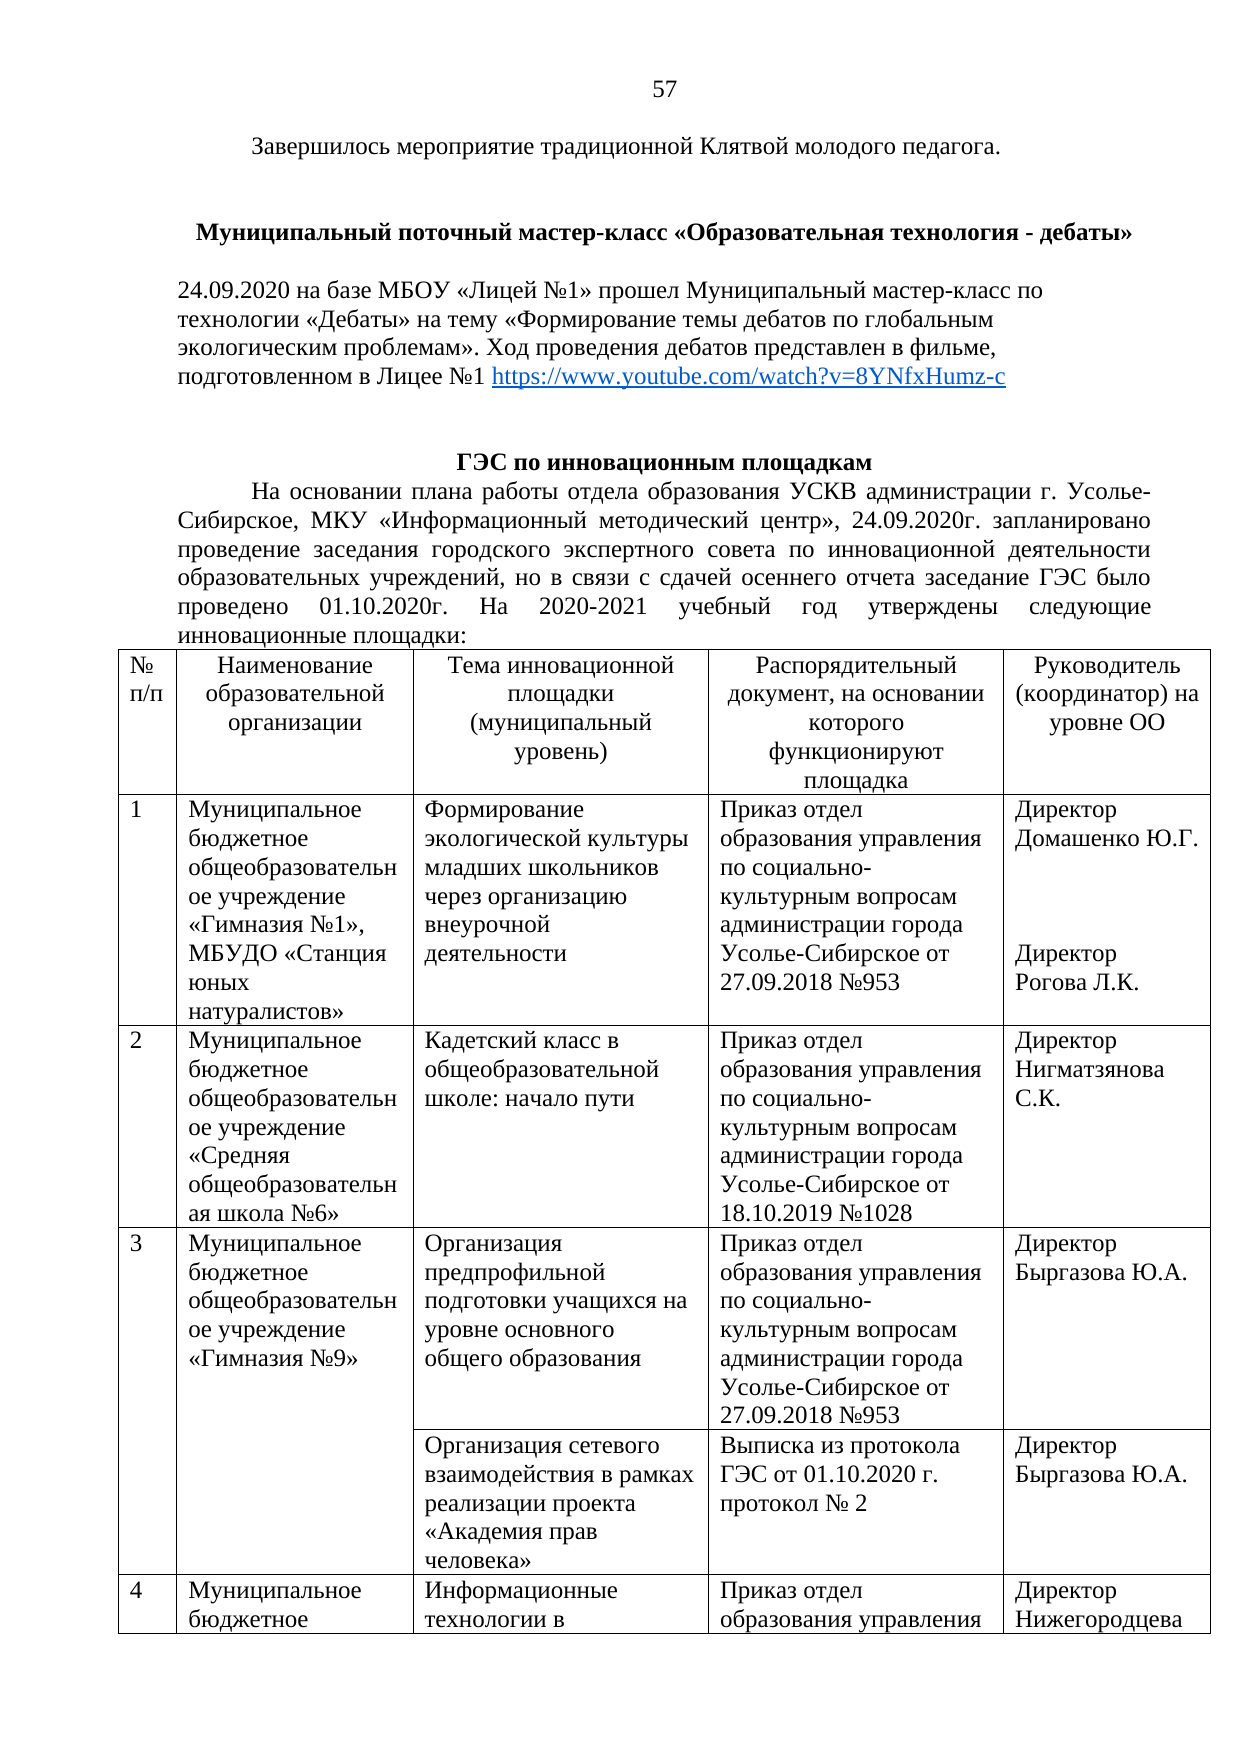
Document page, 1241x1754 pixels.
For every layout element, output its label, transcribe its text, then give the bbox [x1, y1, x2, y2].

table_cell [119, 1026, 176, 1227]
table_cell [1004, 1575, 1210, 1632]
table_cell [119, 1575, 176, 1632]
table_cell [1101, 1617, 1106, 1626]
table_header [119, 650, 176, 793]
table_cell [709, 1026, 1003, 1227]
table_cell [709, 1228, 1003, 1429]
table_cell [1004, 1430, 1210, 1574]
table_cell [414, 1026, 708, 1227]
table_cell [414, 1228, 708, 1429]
text Муниципальный поточный мастер-класс «Образовательная технология - дебаты» [177, 217, 1152, 246]
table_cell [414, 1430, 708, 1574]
text Завершилось мероприятие традиционной Клятвой молодого педагога. [177, 131, 1152, 160]
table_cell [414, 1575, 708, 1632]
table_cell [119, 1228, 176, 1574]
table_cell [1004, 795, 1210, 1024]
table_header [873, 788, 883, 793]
text ГЭС по инновационным площадкам [177, 447, 1152, 476]
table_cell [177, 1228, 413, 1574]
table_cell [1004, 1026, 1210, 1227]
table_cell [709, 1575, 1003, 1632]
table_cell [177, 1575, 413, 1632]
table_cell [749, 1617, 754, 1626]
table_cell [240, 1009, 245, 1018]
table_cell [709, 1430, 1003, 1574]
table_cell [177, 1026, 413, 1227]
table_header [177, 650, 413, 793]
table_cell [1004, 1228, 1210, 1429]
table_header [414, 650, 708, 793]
text На основании плана работы отдела образования УСКВ администрации г. Усолье-Сибирское, МКУ «Информационный методический центр», 24.09.2020г. запланировано проведение заседания городского экспертного совета по инновационной деятельности образовательных учреждений, но в связи с сдачей осеннего отчета заседание ГЭС было проведено 01.10.2020г. На 2020-2021 учебный год утверждены следующие инновационные площадки: [177, 476, 1152, 649]
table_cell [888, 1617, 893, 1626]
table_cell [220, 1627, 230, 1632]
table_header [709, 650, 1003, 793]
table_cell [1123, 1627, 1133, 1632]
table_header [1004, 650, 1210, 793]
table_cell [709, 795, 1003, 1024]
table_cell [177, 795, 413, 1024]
text 24.09.2020 на базе МБОУ «Лицей №1» прошел Муниципальный мастер-класс по технологии «Дебаты» на тему «Формирование темы дебатов по глобальным экологическим проблемам». Ход проведения дебатов представлен в фильме, подготовленном в Лицее №1 https://www.youtube.com/watch?v=8YNfxHumz-c [177, 275, 1152, 390]
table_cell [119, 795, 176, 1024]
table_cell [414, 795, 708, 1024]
